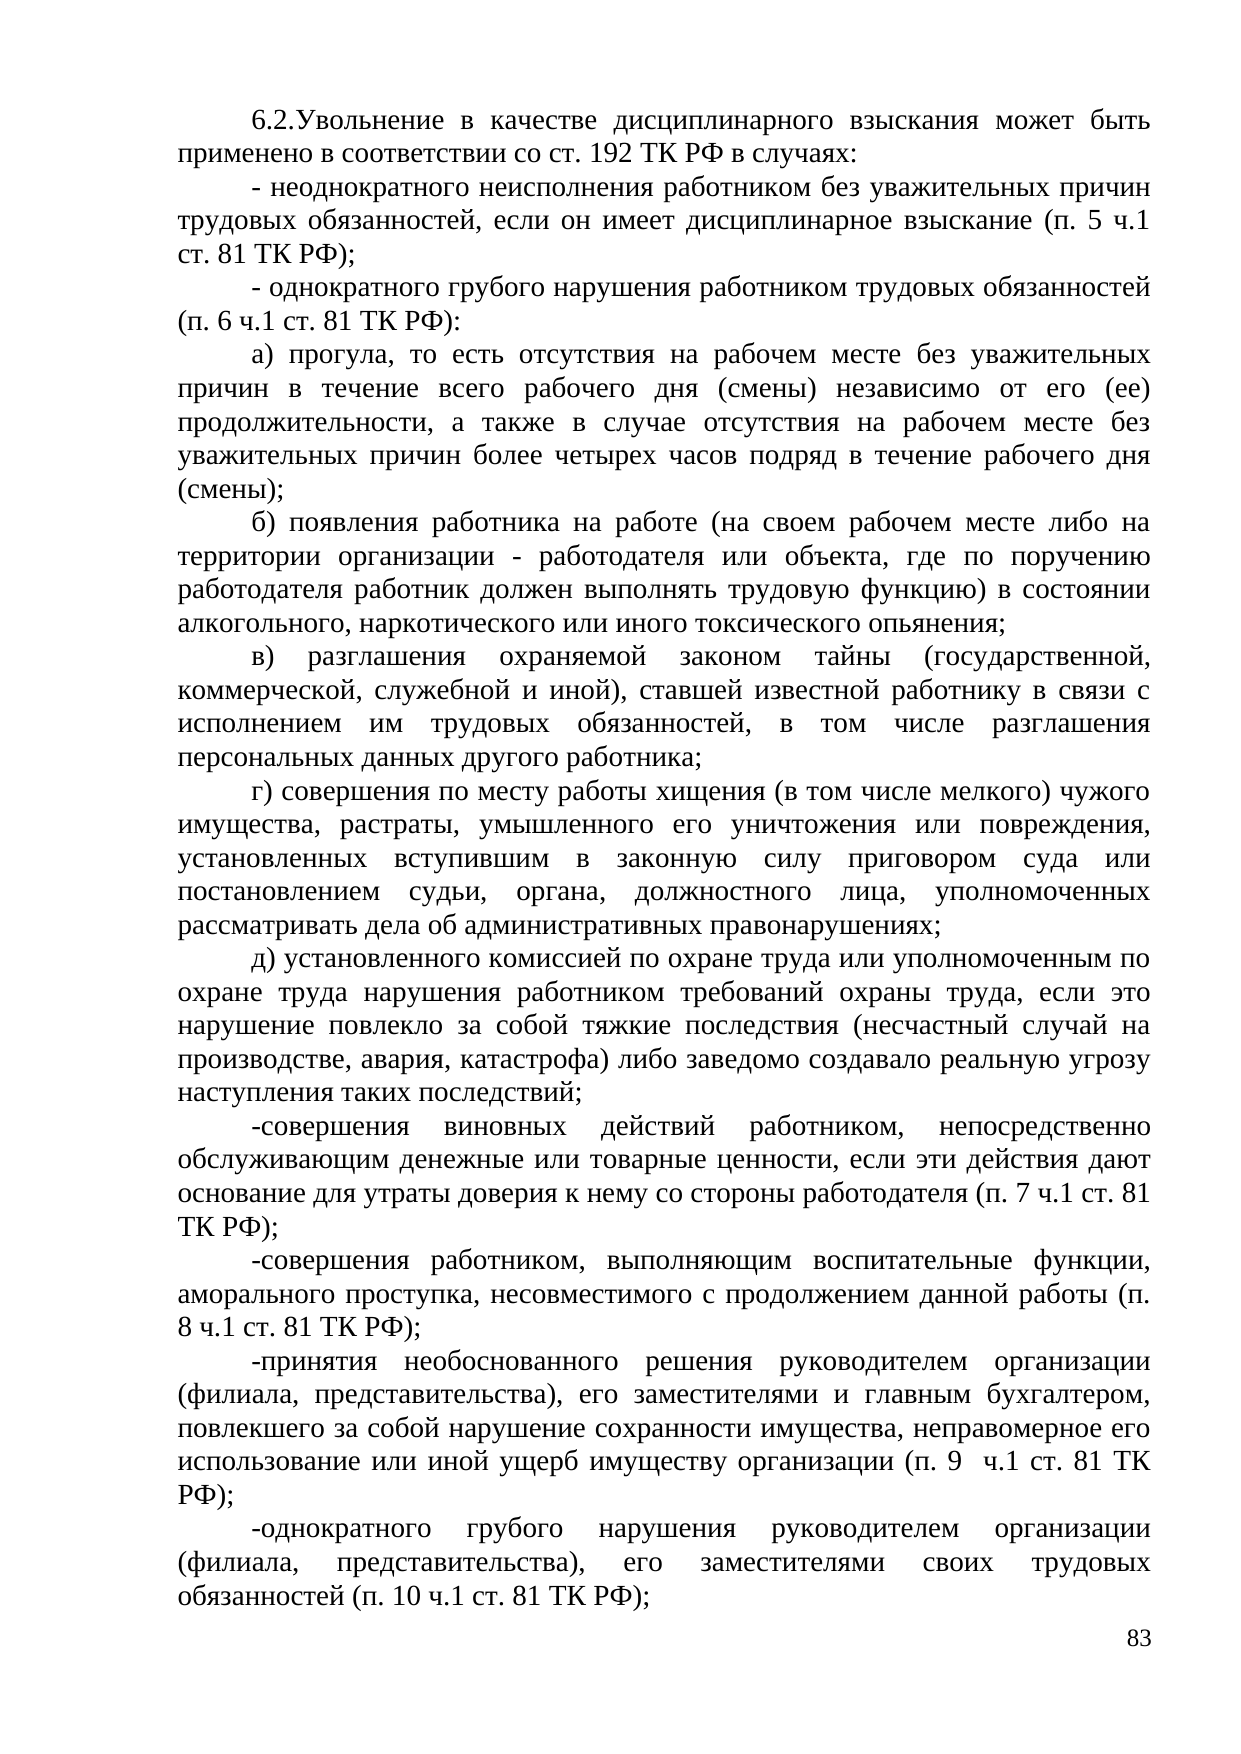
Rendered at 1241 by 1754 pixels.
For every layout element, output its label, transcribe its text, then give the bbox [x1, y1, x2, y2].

text в) разглашения охраняемой законом тайны (государственной, коммерческой, служебной и иной), ставшей известной работнику в связи с исполнением им трудовых обязанностей, в том числе разглашения персональных данных другого работника; [177, 638, 1152, 773]
text г) совершения по месту работы хищения (в том числе мелкого) чужого имущества, растраты, умышленного его уничтожения или повреждения, установленных вступившим в законную силу приговором суда или постановлением судьи, органа, должностного лица, уполномоченных рассматривать дела об административных правонарушениях; [177, 773, 1152, 940]
text -принятия необоснованного решения руководителем организации (филиала, представительства), его заместителями и главным бухгалтером, повлекшего за собой нарушение сохранности имущества, неправомерное его использование или иной ущерб имуществу организации (п. 9 ч.1 ст. 81 ТК РФ); [177, 1343, 1152, 1511]
text д) установленного комиссией по охране труда или уполномоченным по охране труда нарушения работником требований охраны труда, если это нарушение повлекло за собой тяжкие последствия (несчастный случай на производстве, авария, катастрофа) либо заведомо создавало реальную угрозу наступления таких последствий; [177, 940, 1152, 1108]
text 6.2.Увольнение в качестве дисциплинарного взыскания может быть применено в соответствии со ст. 192 ТК РФ в случаях: [177, 102, 1152, 169]
text -совершения работником, выполняющим воспитательные функции, аморального проступка, несовместимого с продолжением данной работы (п. 8 ч.1 ст. 81 ТК РФ); [177, 1242, 1152, 1343]
text - неоднократного неисполнения работником без уважительных причин трудовых обязанностей, если он имеет дисциплинарное взыскание (п. 5 ч.1 ст. 81 ТК РФ); [177, 169, 1152, 269]
text -однократного грубого нарушения руководителем организации (филиала, представительства), его заместителями своих трудовых обязанностей (п. 10 ч.1 ст. 81 ТК РФ); [177, 1511, 1152, 1611]
text -совершения виновных действий работником, непосредственно обслуживающим денежные или товарные ценности, если эти действия дают основание для утраты доверия к нему со стороны работодателя (п. 7 ч.1 ст. 81 ТК РФ); [177, 1108, 1152, 1242]
text - однократного грубого нарушения работником трудовых обязанностей (п. 6 ч.1 ст. 81 ТК РФ): [177, 269, 1152, 337]
text б) появления работника на работе (на своем рабочем месте либо на территории организации - работодателя или объекта, где по поручению работодателя работник должен выполнять трудовую функцию) в состоянии алкогольного, наркотического или иного токсического опьянения; [177, 504, 1152, 638]
text а) прогула, то есть отсутствия на рабочем месте без уважительных причин в течение всего рабочего дня (смены) независимо от его (ее) продолжительности, а также в случае отсутствия на рабочем месте без уважительных причин более четырех часов подряд в течение рабочего дня (смены); [177, 337, 1152, 504]
